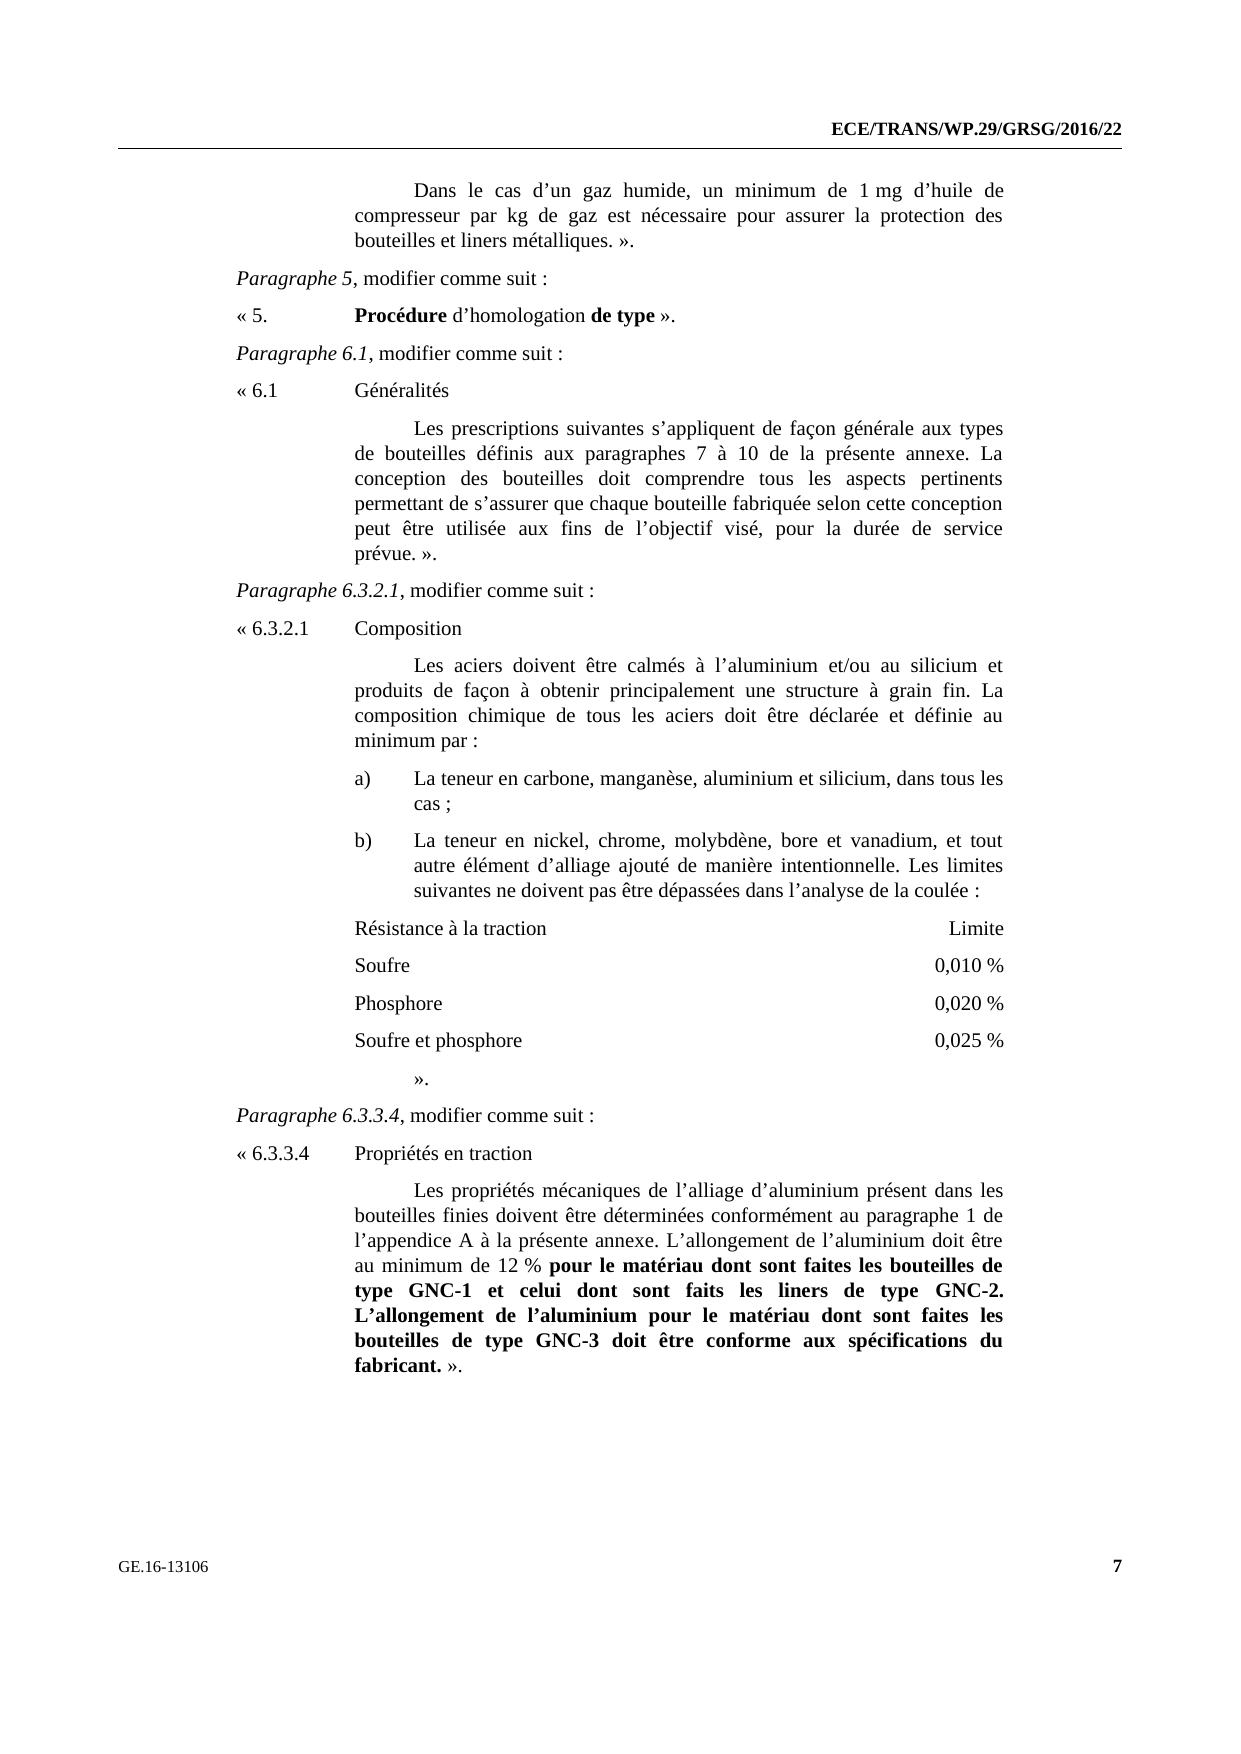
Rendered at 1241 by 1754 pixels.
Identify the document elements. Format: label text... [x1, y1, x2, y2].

text Soufre et phosphore 0,025 % [354, 1027, 1004, 1052]
text Paragraphe 6.3.2.1, modifier comme suit : [236, 577, 1004, 602]
text a) La teneur en carbone, manganèse, aluminium et silicium, dans tous les cas ; [354, 765, 1004, 815]
text Résistance à la traction Limite [354, 915, 1004, 940]
text Dans le cas d’un gaz humide, un minimum de 1 mg d’huile de compresseur par kg de gaz est nécessaire pour assurer la protection des bouteilles et liners métalliques. ». [354, 177, 1004, 252]
text « 5. Procédure d’homologation de type ». [236, 302, 1004, 327]
text Soufre 0,010 % [354, 952, 1004, 977]
text Les aciers doivent être calmés à l’aluminium et/ou au silicium et produits de façon à obtenir principalement une structure à grain fin. La composition chimique de tous les aciers doit être déclarée et définie au minimum par : [354, 652, 1004, 752]
text ». [354, 1065, 1004, 1090]
text Les prescriptions suivantes s’appliquent de façon générale aux types de bouteilles définis aux paragraphes 7 à 10 de la présente annexe. La conception des bouteilles doit comprendre tous les aspects pertinents permettant de s’assurer que chaque bouteille fabriquée selon cette conception peut être utilisée aux fins de l’objectif visé, pour la durée de service prévue. ». [354, 415, 1004, 565]
text « 6.3.3.4 Propriétés en traction [236, 1140, 1004, 1165]
text b) La teneur en nickel, chrome, molybdène, bore et vanadium, et tout autre élément d’alliage ajouté de manière intentionnelle. Les limites suivantes ne doivent pas être dépassées dans l’analyse de la coulée : [354, 827, 1004, 902]
text Les propriétés mécaniques de l’alliage d’aluminium présent dans les bouteilles finies doivent être déterminées conformément au paragraphe 1 de l’appendice A à la présente annexe. L’allongement de l’aluminium doit être au minimum de 12 % pour le matériau dont sont faites les bouteilles de type GNC-1 et celui dont sont faits les liners de type GNC-2. L’allongement de l’aluminium pour le matériau dont sont faites les bouteilles de type GNC-3 doit être conforme aux spécifications du fabricant. ». [354, 1177, 1004, 1377]
text Paragraphe 6.1, modifier comme suit : [236, 340, 1004, 365]
text « 6.3.2.1 Composition [236, 615, 1004, 640]
text Paragraphe 5, modifier comme suit : [236, 265, 1004, 290]
text Paragraphe 6.3.3.4, modifier comme suit : [236, 1102, 1004, 1127]
text Phosphore 0,020 % [354, 990, 1004, 1015]
text « 6.1 Généralités [236, 377, 1004, 402]
